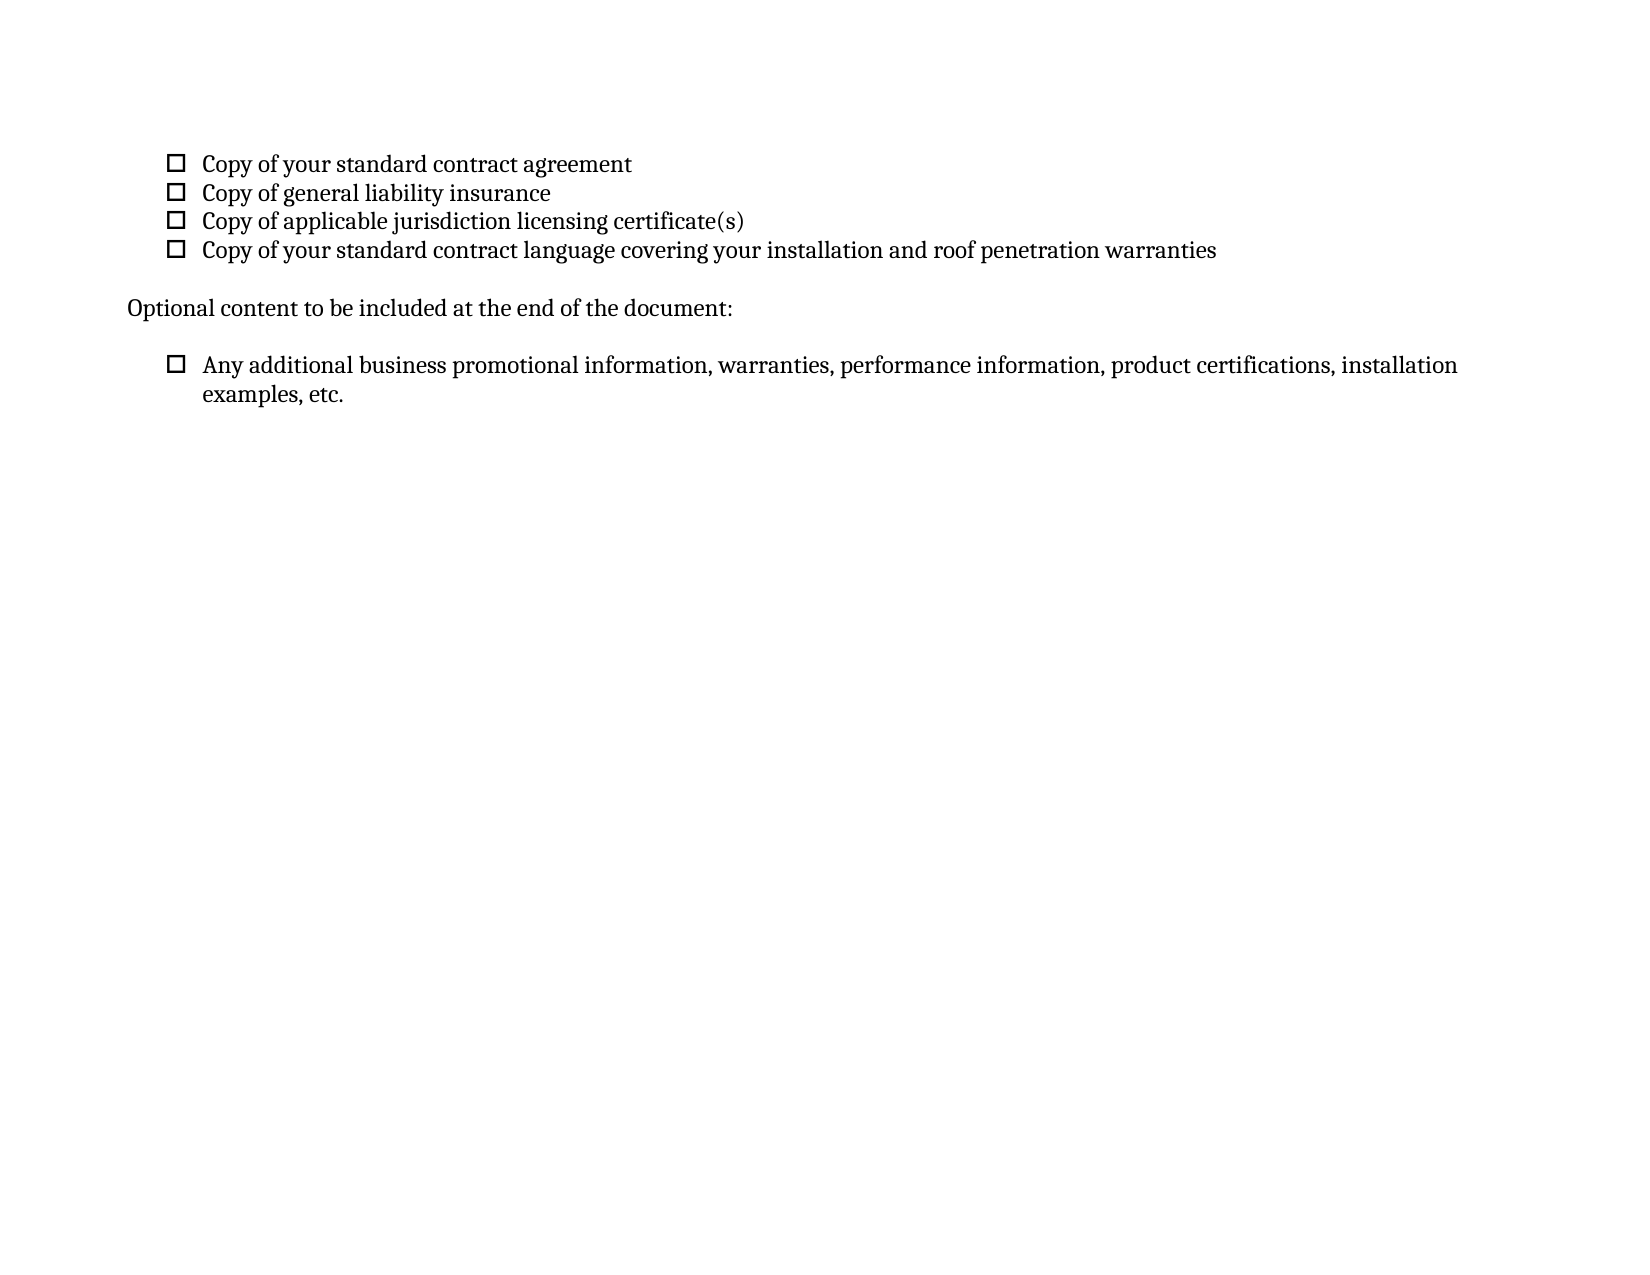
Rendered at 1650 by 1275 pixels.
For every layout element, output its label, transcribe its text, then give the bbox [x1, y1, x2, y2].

list Copy of applicable jurisdiction licensing certificate(s) [165, 207, 1522, 236]
list Copy of your standard contract language covering your installation and roof penetration warranties [165, 236, 1522, 265]
list Copy of general liability insurance [165, 179, 1522, 207]
list Any additional business promotional information, warranties, performance information, product certifications, installation examples, etc. [165, 351, 1522, 409]
text Optional content to be included at the end of the document: [127, 294, 1522, 322]
list Copy of your standard contract agreement [165, 150, 1522, 179]
